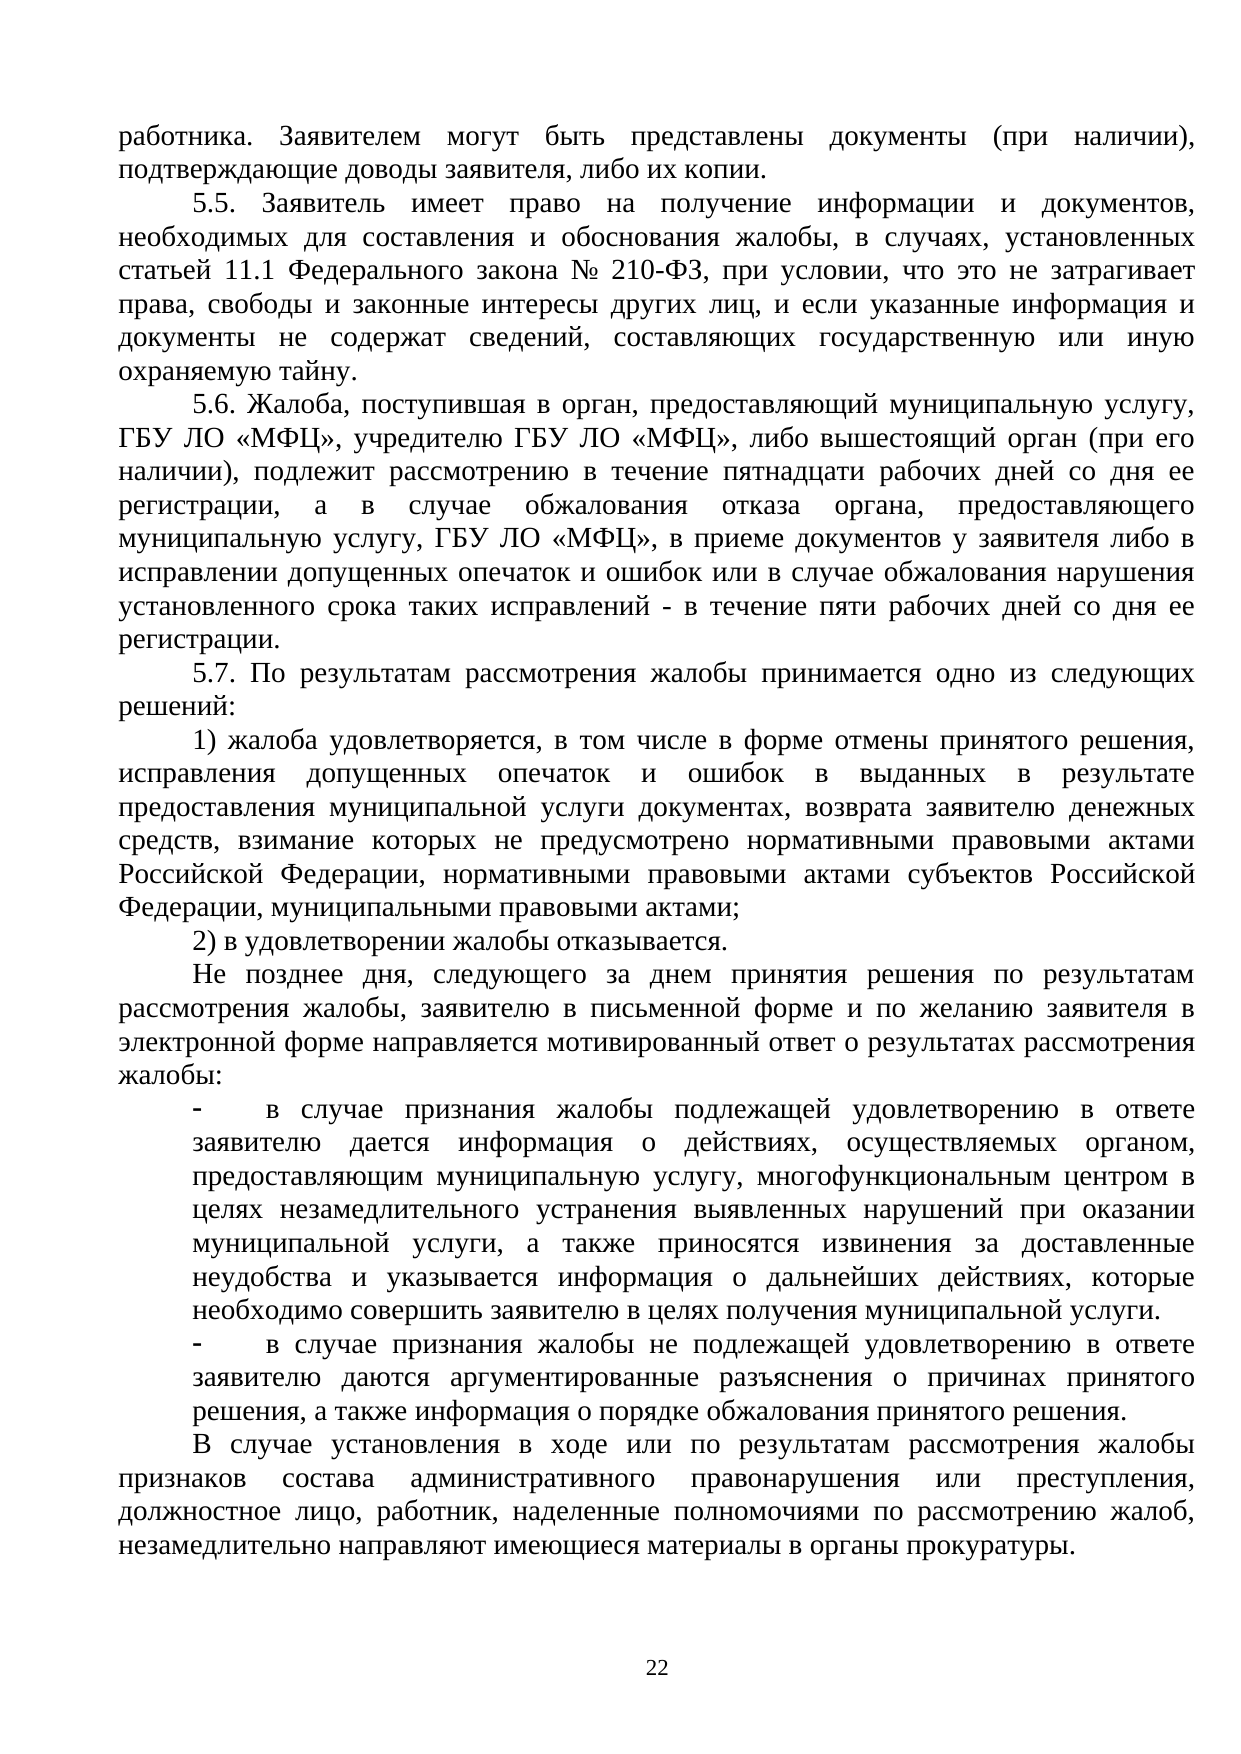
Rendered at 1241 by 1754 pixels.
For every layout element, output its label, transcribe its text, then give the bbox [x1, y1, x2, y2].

list в случае признания жалобы подлежащей удовлетворению в ответе заявителю дается информация о действиях, осуществляемых органом, предоставляющим муниципальную услугу, многофункциональным центром в целях незамедлительного устранения выявленных нарушений при оказании муниципальной услуги, а также приносятся извинения за доставленные неудобства и указывается информация о дальнейших действиях, которые необходимо совершить заявителю в целях получения муниципальной услуги. [192, 1091, 1196, 1326]
text 5.6. Жалоба, поступившая в орган, предоставляющий муниципальную услугу, ГБУ ЛО «МФЦ», учредителю ГБУ ЛО «МФЦ», либо вышестоящий орган (при его наличии), подлежит рассмотрению в течение пятнадцати рабочих дней со дня ее регистрации, а в случае обжалования отказа органа, предоставляющего муниципальную услугу, ГБУ ЛО «МФЦ», в приеме документов у заявителя либо в исправлении допущенных опечаток и ошибок или в случае обжалования нарушения установленного срока таких исправлений - в течение пяти рабочих дней со дня ее регистрации. [118, 386, 1196, 655]
text 5.7. По результатам рассмотрения жалобы принимается одно из следующих решений: [118, 655, 1196, 722]
text 1) жалоба удовлетворяется, в том числе в форме отмены принятого решения, исправления допущенных опечаток и ошибок в выданных в результате предоставления муниципальной услуги документах, возврата заявителю денежных средств, взимание которых не предусмотрено нормативными правовыми актами Российской Федерации, нормативными правовыми актами субъектов Российской Федерации, муниципальными правовыми актами; [118, 722, 1196, 923]
text Не позднее дня, следующего за днем принятия решения по результатам рассмотрения жалобы, заявителю в письменной форме и по желанию заявителя в электронной форме направляется мотивированный ответ о результатах рассмотрения жалобы: [118, 957, 1196, 1091]
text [118, 118, 1196, 185]
text 2) в удовлетворении жалобы отказывается. [118, 923, 1196, 957]
list в случае признания жалобы не подлежащей удовлетворению в ответе заявителю даются аргументированные разъяснения о причинах принятого решения, а также информация о порядке обжалования принятого решения. [192, 1326, 1196, 1426]
text В случае установления в ходе или по результатам рассмотрения жалобы признаков состава административного правонарушения или преступления, должностное лицо, работник, наделенные полномочиями по рассмотрению жалоб, незамедлительно направляют имеющиеся материалы в органы прокуратуры. [118, 1426, 1196, 1561]
text 5.5. Заявитель имеет право на получение информации и документов, необходимых для составления и обоснования жалобы, в случаях, установленных статьей 11.1 Федерального закона № 210-ФЗ, при условии, что это не затрагивает права, свободы и законные интересы других лиц, и если указанные информация и документы не содержат сведений, составляющих государственную или иную охраняемую тайну. [118, 185, 1196, 386]
